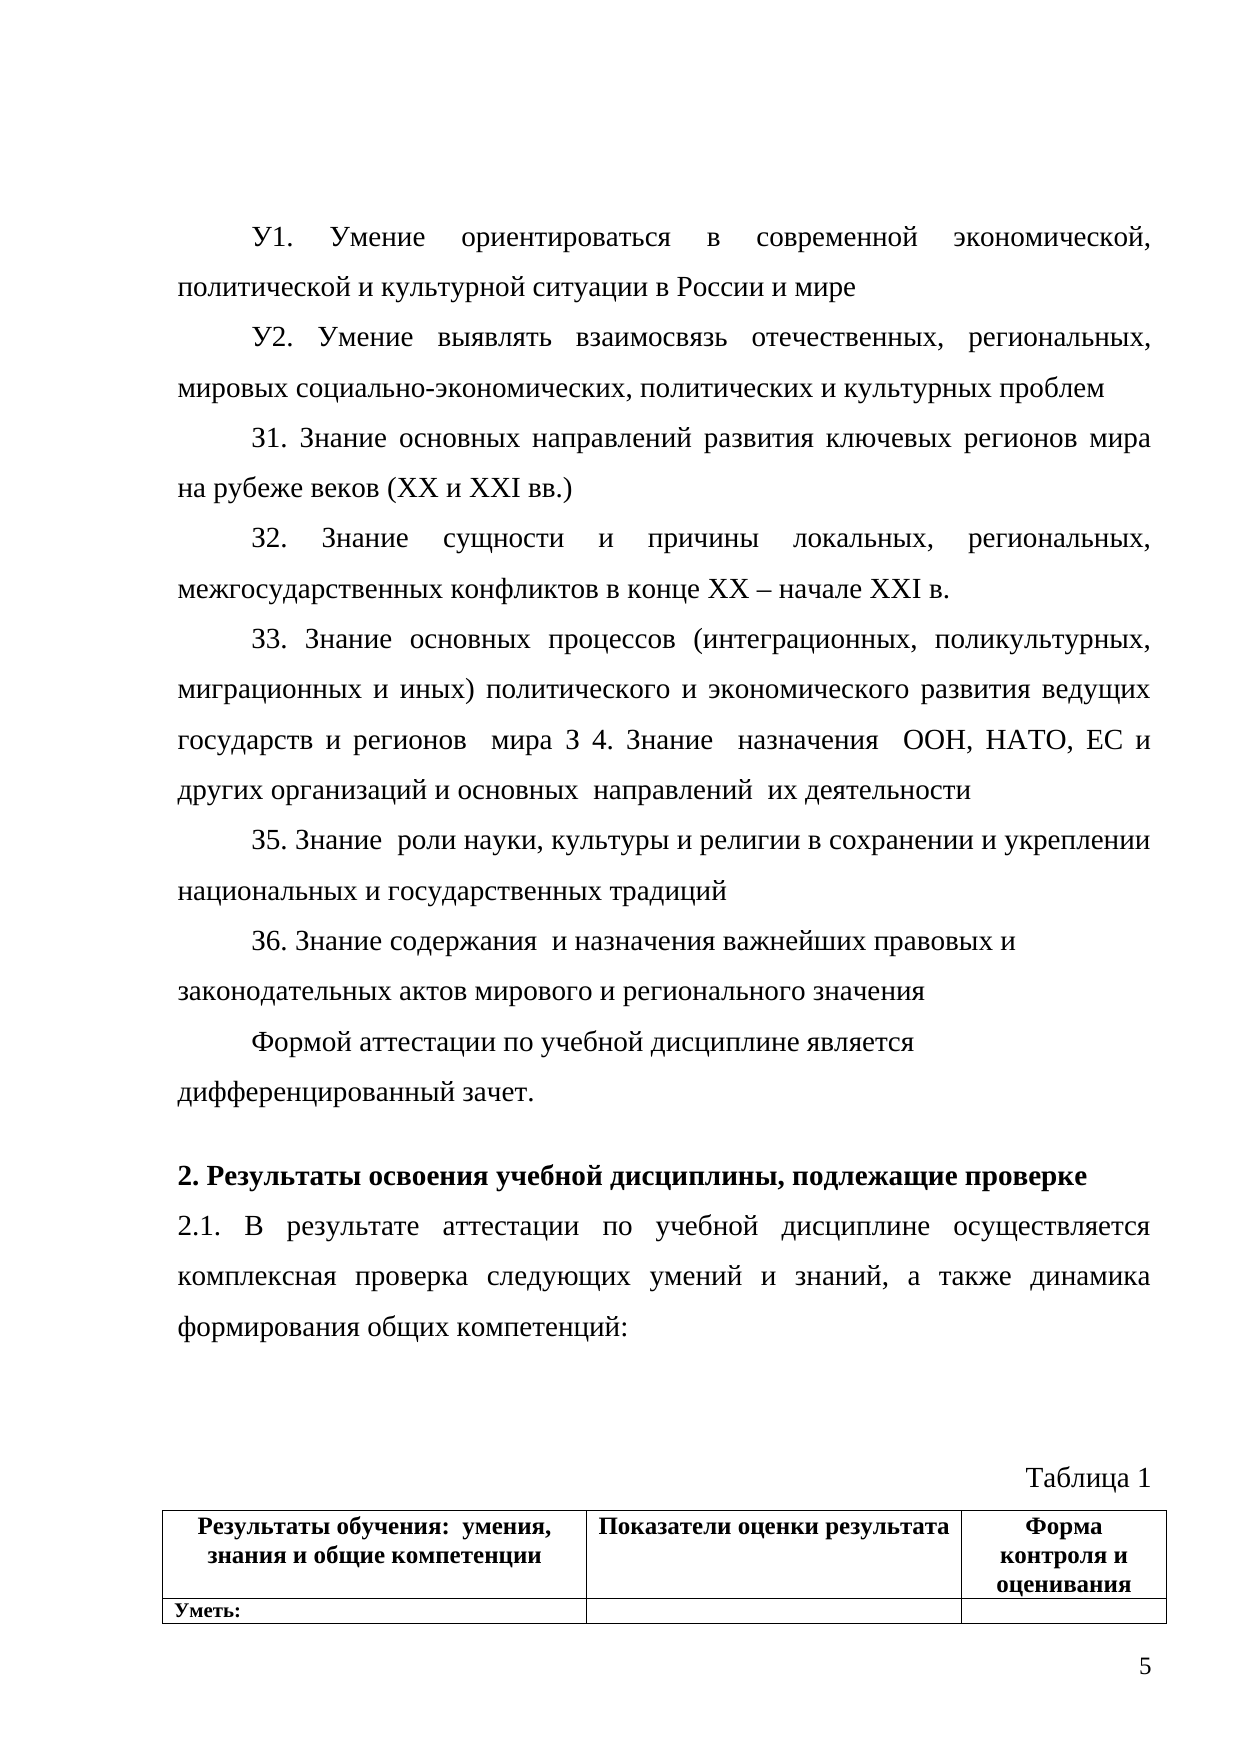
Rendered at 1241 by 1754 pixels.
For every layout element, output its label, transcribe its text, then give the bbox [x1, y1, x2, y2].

table_header Форма контроля и оценивания [962, 1511, 1166, 1597]
text У1. Умение ориентироваться в современной экономической, политической и культурной ситуации в России и мире [177, 219, 1152, 303]
table_cell [587, 1599, 961, 1622]
table_header Результаты обучения: умения, знания и общие компетенции [163, 1511, 586, 1597]
text З5. Знание роли науки, культуры и религии в сохранении и укреплении национальных и государственных традиций [177, 822, 1152, 906]
text З2. Знание сущности и причины локальных, региональных, межгосударственных конфликтов в конце XX – начале XXI в. [177, 521, 1152, 604]
text З1. Знание основных направлений развития ключевых регионов мира на рубеже веков (XX и XXI вв.) [177, 420, 1152, 504]
text Формой аттестации по учебной дисциплине является дифференцированный зачет. [177, 1024, 1152, 1108]
text З6. Знание содержания и назначения важнейших правовых и законодательных актов мирового и регионального значения [177, 923, 1152, 1007]
text 2. Результаты освоения учебной дисциплины, подлежащие проверке [177, 1158, 1152, 1191]
table_header Показатели оценки результата [587, 1511, 961, 1597]
table_cell Уметь: [163, 1599, 586, 1622]
text З3. Знание основных процессов (интеграционных, поликультурных, миграционных и иных) политического и экономического развития ведущих государств и регионов мира З 4. Знание назначения ООН, НАТО, ЕС и других организаций и основных направлений их деятельности [177, 621, 1152, 806]
text У2. Умение выявлять взаимосвязь отечественных, региональных, мировых социально-экономических, политических и культурных проблем [177, 319, 1152, 403]
text Таблица 1 [177, 1460, 1152, 1493]
text 2.1. В результате аттестации по учебной дисциплине осуществляется комплексная проверка следующих умений и знаний, а также динамика формирования общих компетенций: [177, 1208, 1152, 1342]
table_cell [962, 1599, 1166, 1622]
